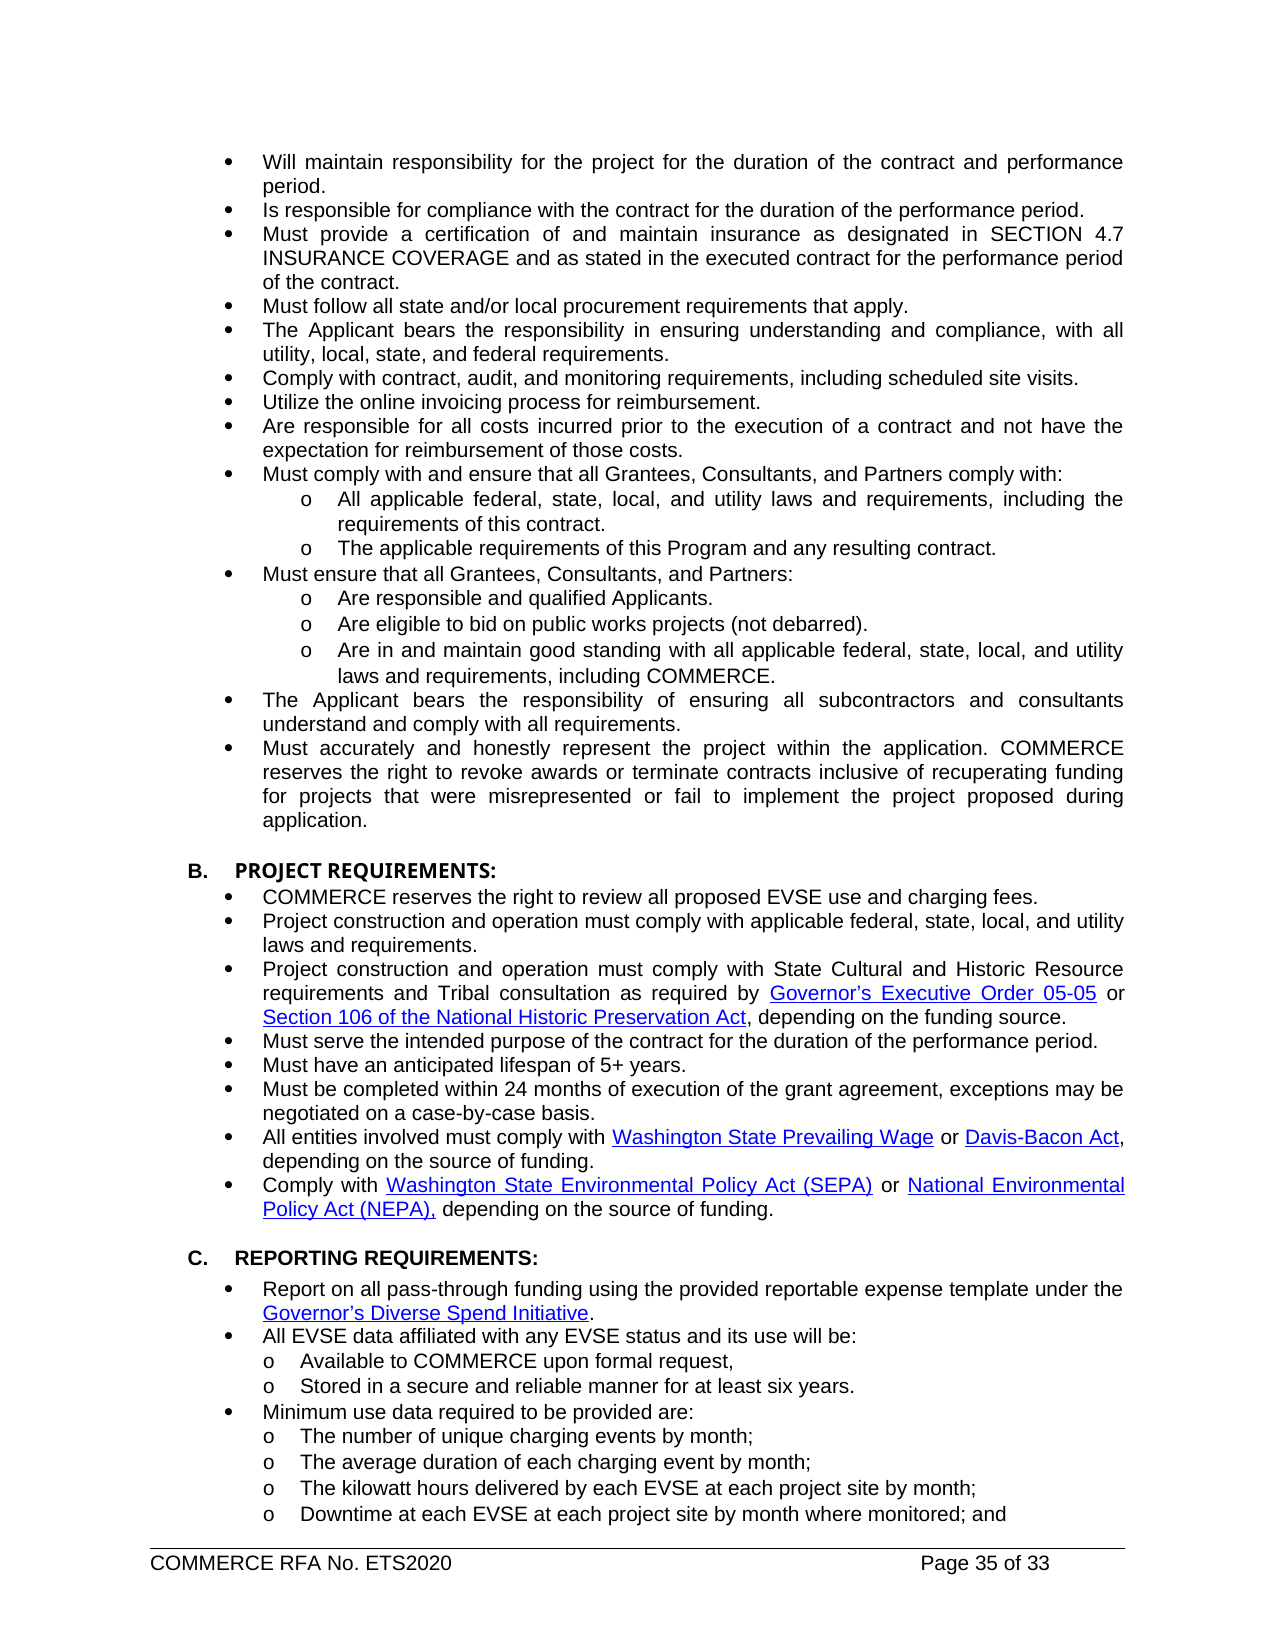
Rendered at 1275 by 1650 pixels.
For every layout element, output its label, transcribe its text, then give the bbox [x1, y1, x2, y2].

list Comply with contract, audit, and monitoring requirements, including scheduled site visits. [225, 366, 1125, 390]
list Are responsible and qualified Applicants. [300, 586, 1125, 612]
list Comply with Washington State Environmental Policy Act (SEPA) or National Environmental Policy Act (NEPA), depending on the source of funding. [225, 1173, 1125, 1221]
list Must serve the intended purpose of the contract for the duration of the performance period. [225, 1029, 1125, 1053]
list Project construction and operation must comply with State Cultural and Historic Resource requirements and Tribal consultation as required by Governor’s Executive Order 05-05 or Section 106 of the National Historic Preservation Act, depending on the funding source. [225, 957, 1125, 1029]
list All applicable federal, state, local, and utility laws and requirements, including the requirements of this contract. [300, 486, 1125, 536]
list Stored in a secure and reliable manner for at least six years. [262, 1374, 1125, 1400]
list Will maintain responsibility for the project for the duration of the contract and performance period. [225, 150, 1125, 198]
list Must have an anticipated lifespan of 5+ years. [225, 1053, 1125, 1077]
list Project construction and operation must comply with applicable federal, state, local, and utility laws and requirements. [225, 909, 1125, 957]
list All EVSE data affiliated with any EVSE status and its use will be: [225, 1324, 1125, 1348]
list COMMERCE reserves the right to review all proposed EVSE use and charging fees. [225, 885, 1125, 909]
list Available to COMMERCE upon formal request, [262, 1348, 1125, 1374]
list The Applicant bears the responsibility of ensuring all subcontractors and consultants understand and comply with all requirements. [225, 687, 1125, 736]
list Must comply with and ensure that all Grantees, Consultants, and Partners comply with: [225, 462, 1125, 486]
subtitle REPORTING REQUIREMENTS: [187, 1246, 1125, 1270]
list PROJECT REQUIREMENTS: [187, 856, 1125, 885]
list Must ensure that all Grantees, Consultants, and Partners: [225, 562, 1125, 586]
list Must be completed within 24 months of execution of the grant agreement, exceptions may be negotiated on a case-by-case basis. [225, 1077, 1125, 1125]
list All entities involved must comply with Washington State Prevailing Wage or Davis-Bacon Act, depending on the source of funding. [225, 1125, 1125, 1173]
list Are eligible to bid on public works projects (not debarred). [300, 612, 1125, 638]
list Must provide a certification of and maintain insurance as designated in SECTION 4.7 INSURANCE COVERAGE and as stated in the executed contract for the performance period of the contract. [225, 222, 1125, 294]
list Minimum use data required to be provided are: [225, 1400, 1125, 1424]
list Must follow all state and/or local procurement requirements that apply. [225, 294, 1125, 318]
list Must accurately and honestly represent the project within the application. COMMERCE reserves the right to revoke awards or terminate contracts inclusive of recuperating funding for projects that were misrepresented or fail to implement the project proposed during application. [225, 736, 1125, 831]
list The number of unique charging events by month; [262, 1424, 1125, 1450]
list The applicable requirements of this Program and any resulting contract. [300, 536, 1125, 562]
list Are in and maintain good standing with all applicable federal, state, local, and utility laws and requirements, including COMMERCE. [300, 638, 1125, 687]
list Is responsible for compliance with the contract for the duration of the performance period. [225, 198, 1125, 222]
list Utilize the online invoicing process for reimbursement. [225, 390, 1125, 414]
list Are responsible for all costs incurred prior to the execution of a contract and not have the expectation for reimbursement of those costs. [225, 414, 1125, 462]
list The Applicant bears the responsibility in ensuring understanding and compliance, with all utility, local, state, and federal requirements. [225, 318, 1125, 366]
list The average duration of each charging event by month; [262, 1450, 1125, 1476]
list Downtime at each EVSE at each project site by month where monitored; and [262, 1502, 1125, 1527]
list Report on all pass-through funding using the provided reportable expense template under the Governor’s Diverse Spend Initiative. [225, 1276, 1125, 1324]
list The kilowatt hours delivered by each EVSE at each project site by month; [262, 1476, 1125, 1502]
